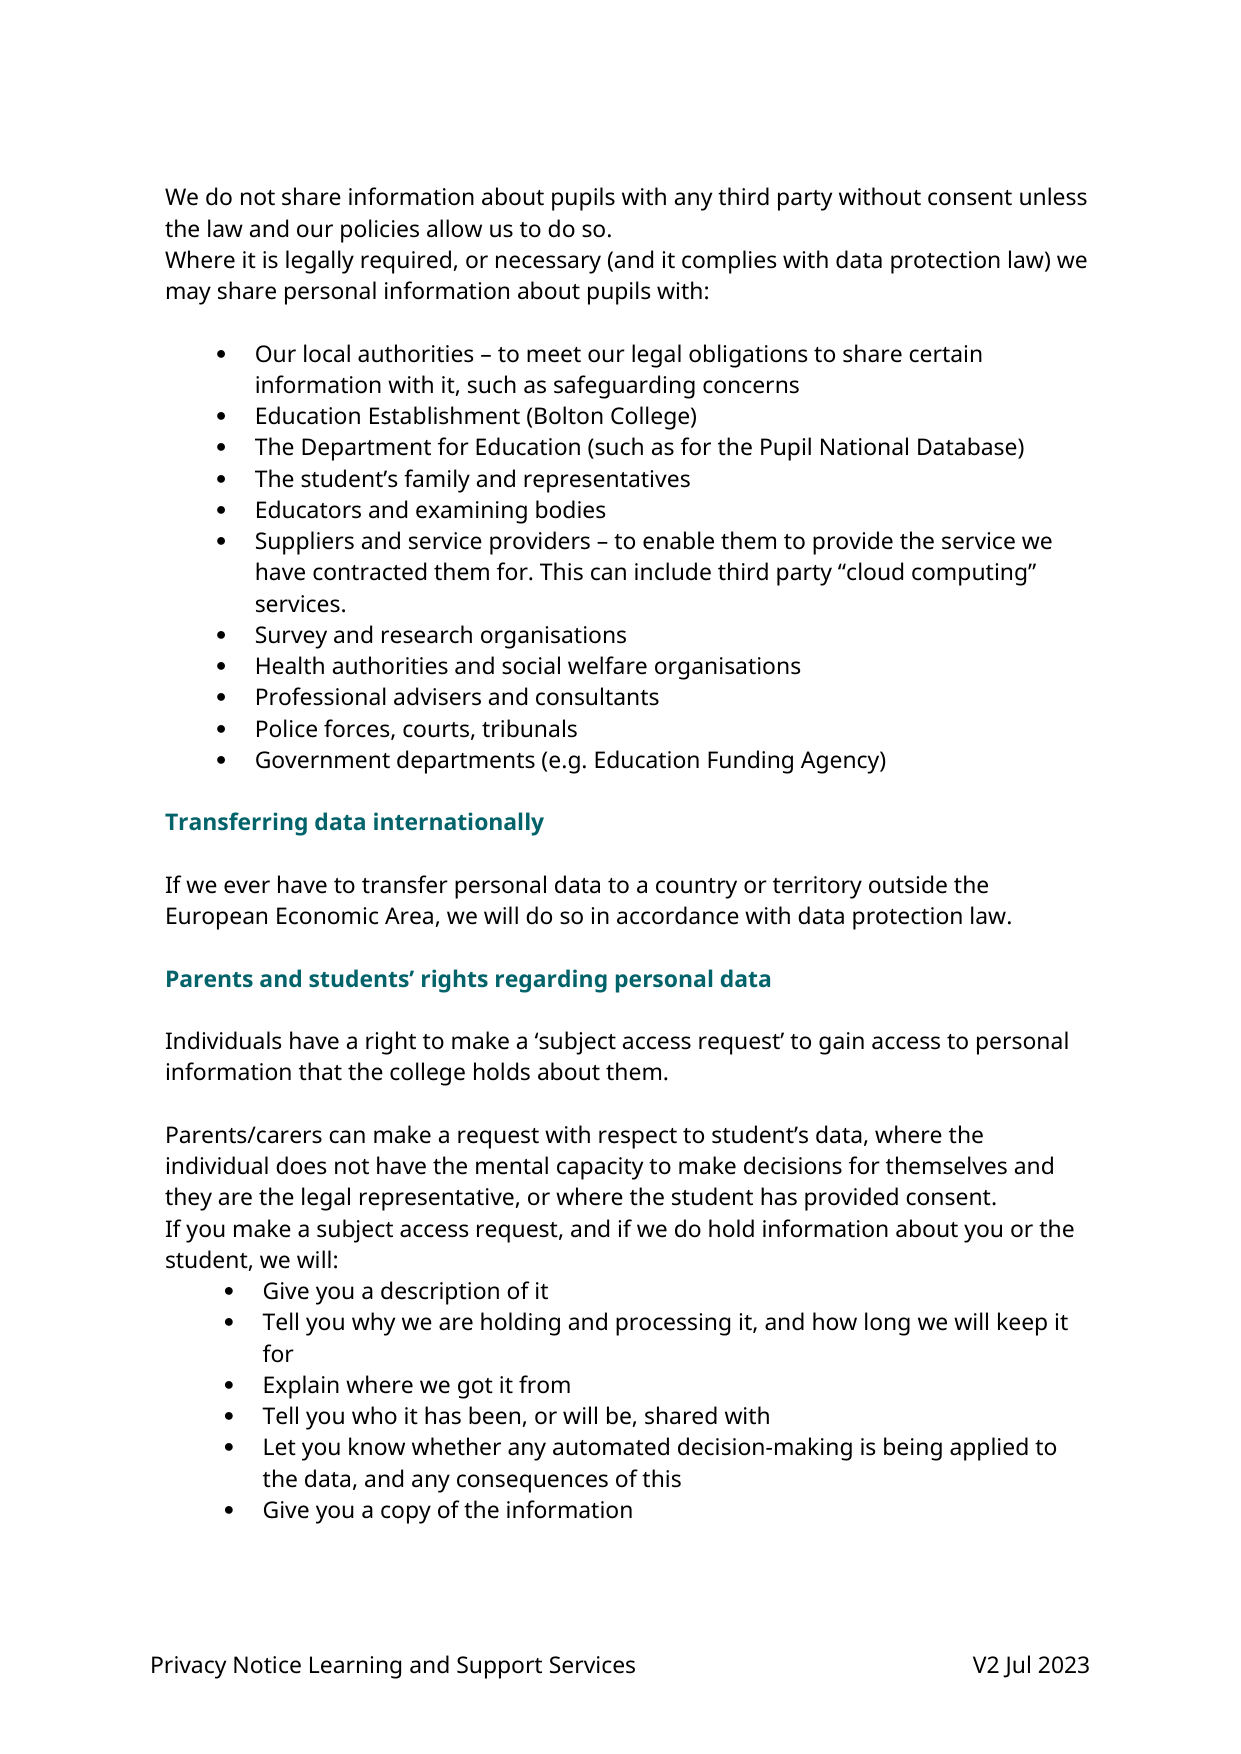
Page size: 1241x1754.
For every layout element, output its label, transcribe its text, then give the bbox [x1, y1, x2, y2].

list Give you a description of it [225, 1275, 1090, 1306]
list Our local authorities – to meet our legal obligations to share certain information with it, such as safeguarding concerns [217, 337, 1090, 400]
list Tell you who it has been, or will be, shared with [225, 1400, 1090, 1431]
list The student’s family and representatives [217, 462, 1090, 494]
list The Department for Education (such as for the Pupil National Database) [217, 431, 1090, 462]
text If we ever have to transfer personal data to a country or territory outside the European Economic Area, we will do so in accordance with data protection law. [165, 869, 1090, 931]
text Where it is legally required, or necessary (and it complies with data protection law) we may share personal information about pupils with: [165, 244, 1090, 306]
text Transferring data internationally [165, 806, 1090, 837]
text We do not share information about pupils with any third party without consent unless the law and our policies allow us to do so. [165, 181, 1090, 244]
list Government departments (e.g. Education Funding Agency) [217, 744, 1090, 775]
text Parents/carers can make a request with respect to student’s data, where the individual does not have the mental capacity to make decisions for themselves and they are the legal representative, or where the student has provided consent. [165, 1119, 1090, 1212]
text If you make a subject access request, and if we do hold information about you or the student, we will: [165, 1212, 1090, 1275]
list Explain where we got it from [225, 1369, 1090, 1400]
list Survey and research organisations [217, 619, 1090, 650]
list Education Establishment (Bolton College) [217, 400, 1090, 431]
list Police forces, courts, tribunals [217, 712, 1090, 744]
text Individuals have a right to make a ‘subject access request’ to gain access to personal information that the college holds about them. [165, 1025, 1090, 1087]
list Tell you why we are holding and processing it, and how long we will keep it for [225, 1306, 1090, 1369]
list Professional advisers and consultants [217, 681, 1090, 712]
text Parents and students’ rights regarding personal data [165, 962, 1090, 994]
list Health authorities and social welfare organisations [217, 650, 1090, 681]
list Give you a copy of the information [225, 1494, 1090, 1525]
list Let you know whether any automated decision-making is being applied to the data, and any consequences of this [225, 1431, 1090, 1494]
list Educators and examining bodies [217, 494, 1090, 525]
list Suppliers and service providers – to enable them to provide the service we have contracted them for. This can include third party “cloud computing” services. [217, 525, 1090, 619]
